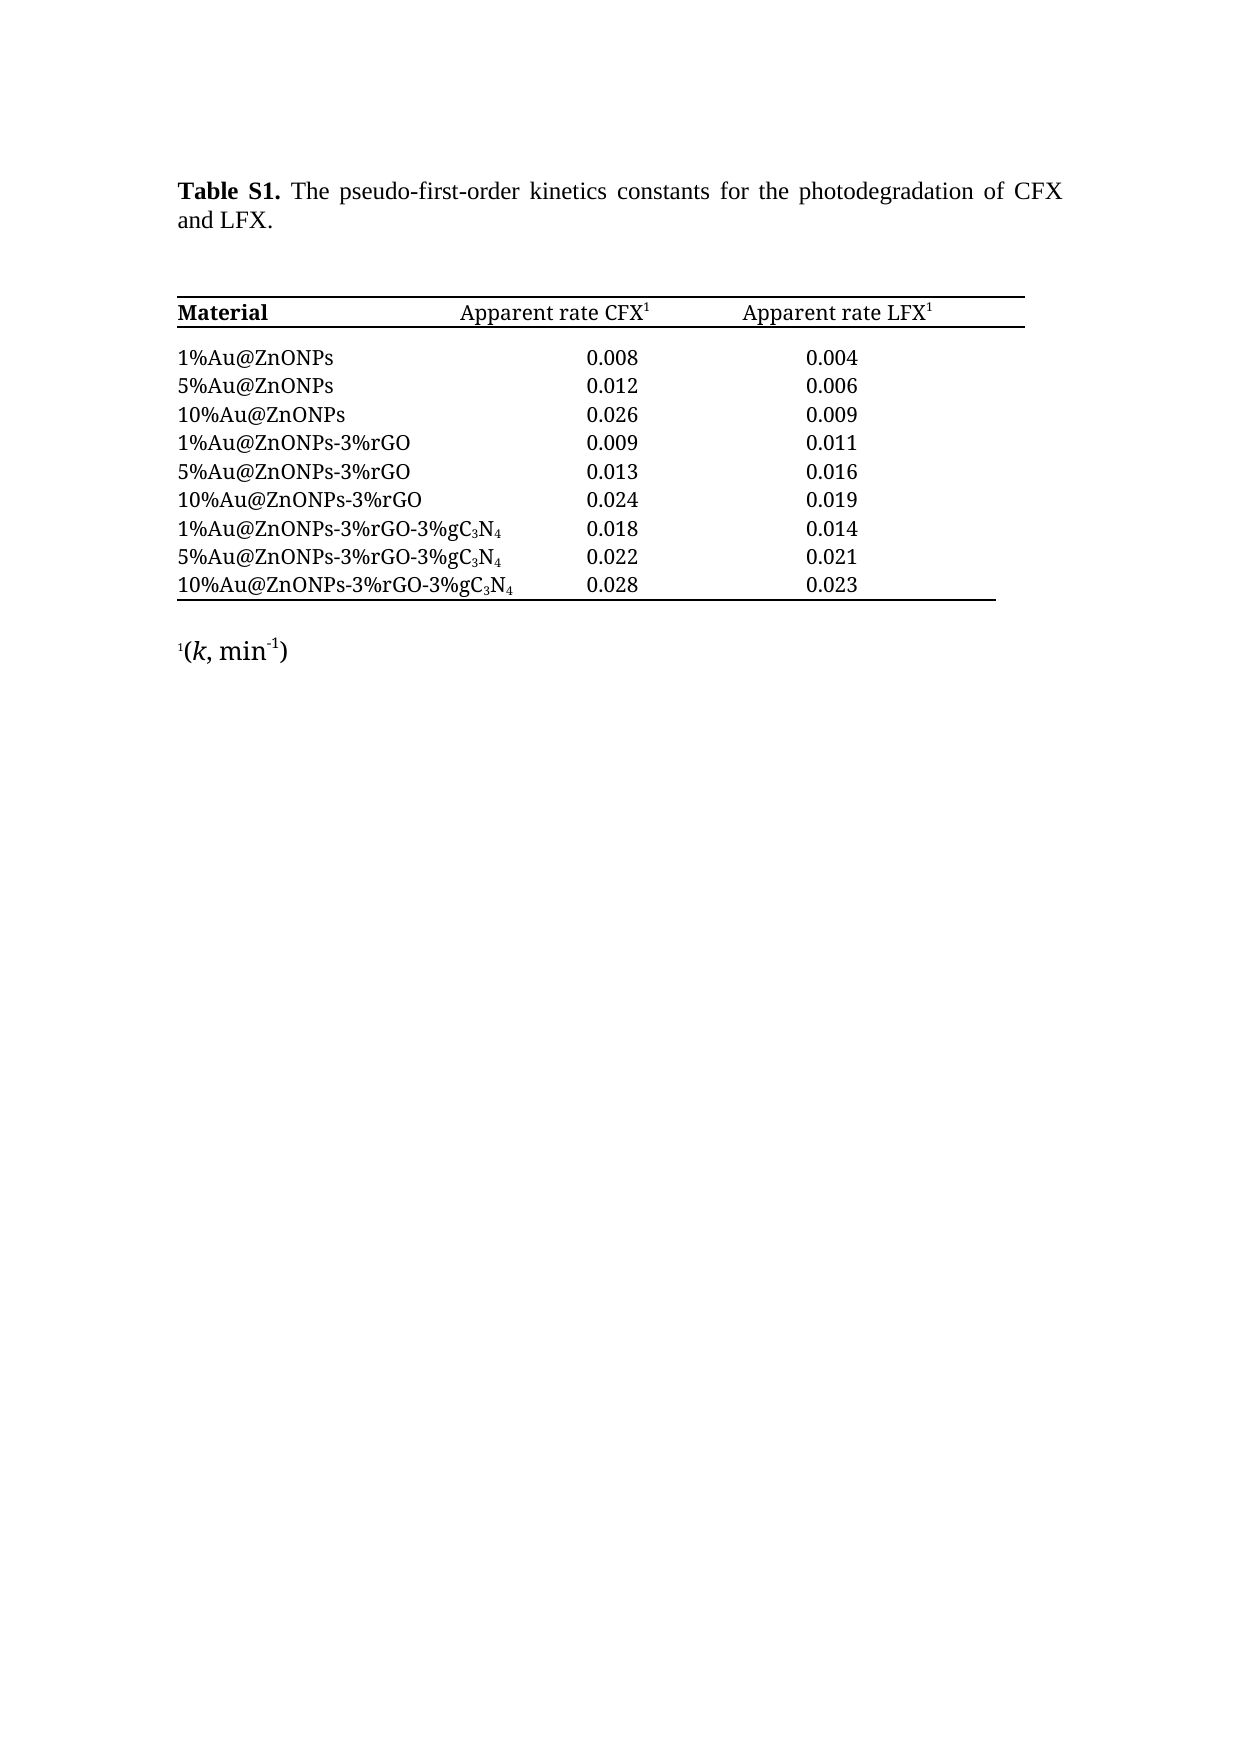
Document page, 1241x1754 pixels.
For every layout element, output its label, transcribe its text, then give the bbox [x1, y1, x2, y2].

text Table S1. The pseudo-first-order kinetics constants for the photodegradation of CFX and LFX. [177, 176, 1063, 234]
table_header Apparent rate CFX1 [460, 298, 742, 326]
text 1(k, min-1) [177, 633, 1063, 667]
table_header 0.008 0.004 0.012 0.006 0.026 0.009 0.009 0.011 0.013 0.016 0.024 0.019 0.018 0.014 0.022 0.021 0.028 0.023 [586, 343, 996, 599]
table_header 1%Au@ZnONPs 5%Au@ZnONPs 10%Au@ZnONPs 1%Au@ZnONPs-3%rGO 5%Au@ZnONPs-3%rGO 10%Au@ZnONPs-3%rGO 1%Au@ZnONPs-3%rGO-3%gC3N4 5%Au@ZnONPs-3%rGO-3%gC3N4 10%Au@ZnONPs-3%rGO-3%gC3N4 [177, 343, 586, 599]
table_header Apparent rate LFX1 [742, 298, 1025, 326]
table_header Material [177, 298, 460, 326]
